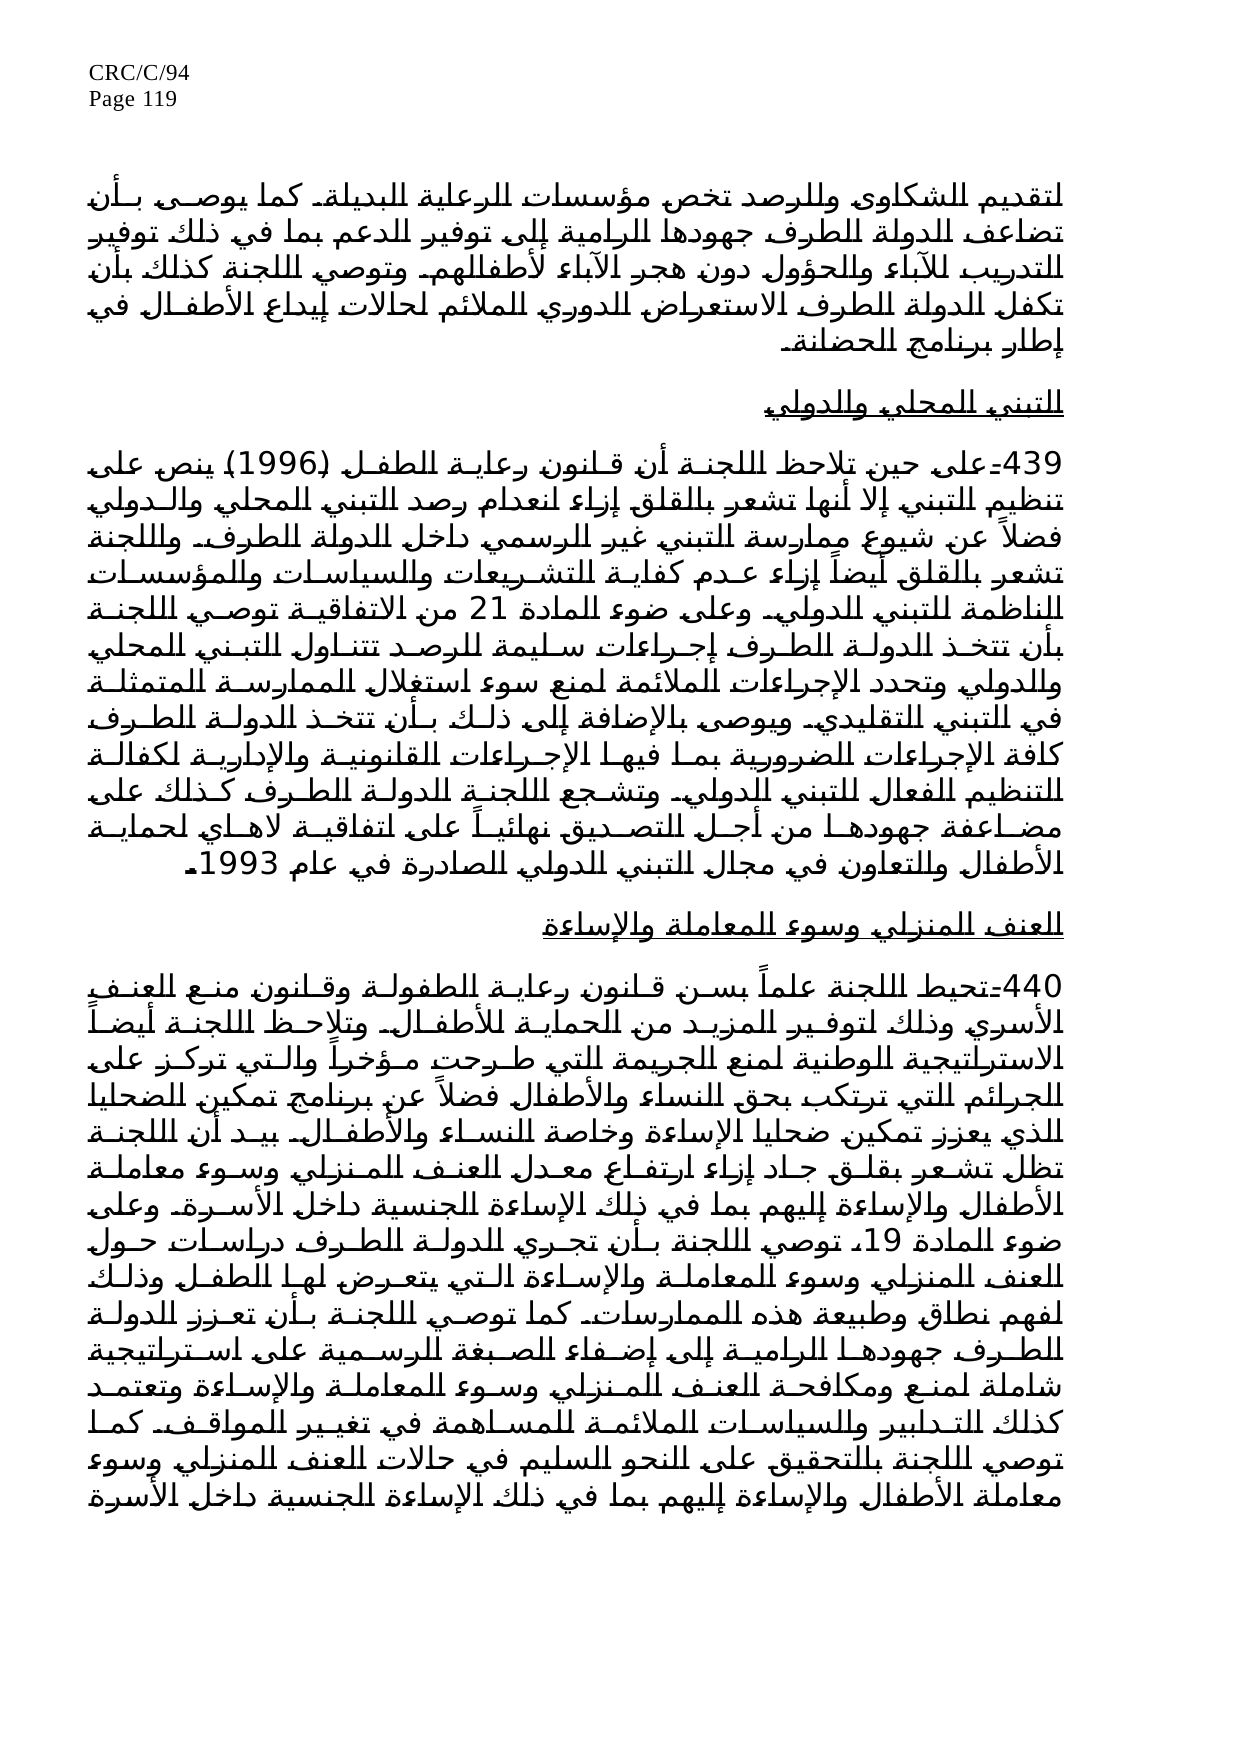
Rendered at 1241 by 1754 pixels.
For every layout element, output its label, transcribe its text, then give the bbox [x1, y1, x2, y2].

text العنف المنزلي وسوء المعاملة والإساءة [88, 907, 1063, 943]
text 439- على حين تلاحظ اللجنة أن قانون رعاية الطفل (1996) ينص على تنظيم التبني إلا أنها تشعر بالقلق إزاء انعدام رصد التبني المحلي والدولي فضلاً عن شيوع ممارسة التبني غير الرسمي داخل الدولة الطرف. واللجنة تشعر بالقلق أيضاً إزاء عدم كفاية التشريعات والسياسات والمؤسسات الناظمة للتبني الدولي. وعلى ضوء المادة 21 من الاتفاقية توصي اللجنة بأن تتخذ الدولة الطرف إجراءات سليمة للرصد تتناول التبني المحلي والدولي وتحدد الإجراءات الملائمة لمنع سوء استغلال الممارسة المتمثلة في التبني التقليدي. ويوصى بالإضافة إلى ذلك بأن تتخذ الدولة الطرف كافة الإجراءات الضرورية بما فيها الإجراءات القانونية والإدارية لكفالة التنظيم الفعال للتبني الدولي. وتشجع اللجنة الدولة الطرف كذلك على مضاعفة جهودها من أجل التصديق نهائياً على اتفاقية لاهاي لحماية الأطفال والتعاون في مجال التبني الدولي الصادرة في عام 1993. [88, 445, 1063, 882]
text التبني المحلي والدولي [88, 384, 1063, 420]
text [88, 968, 1063, 1513]
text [88, 177, 1063, 359]
